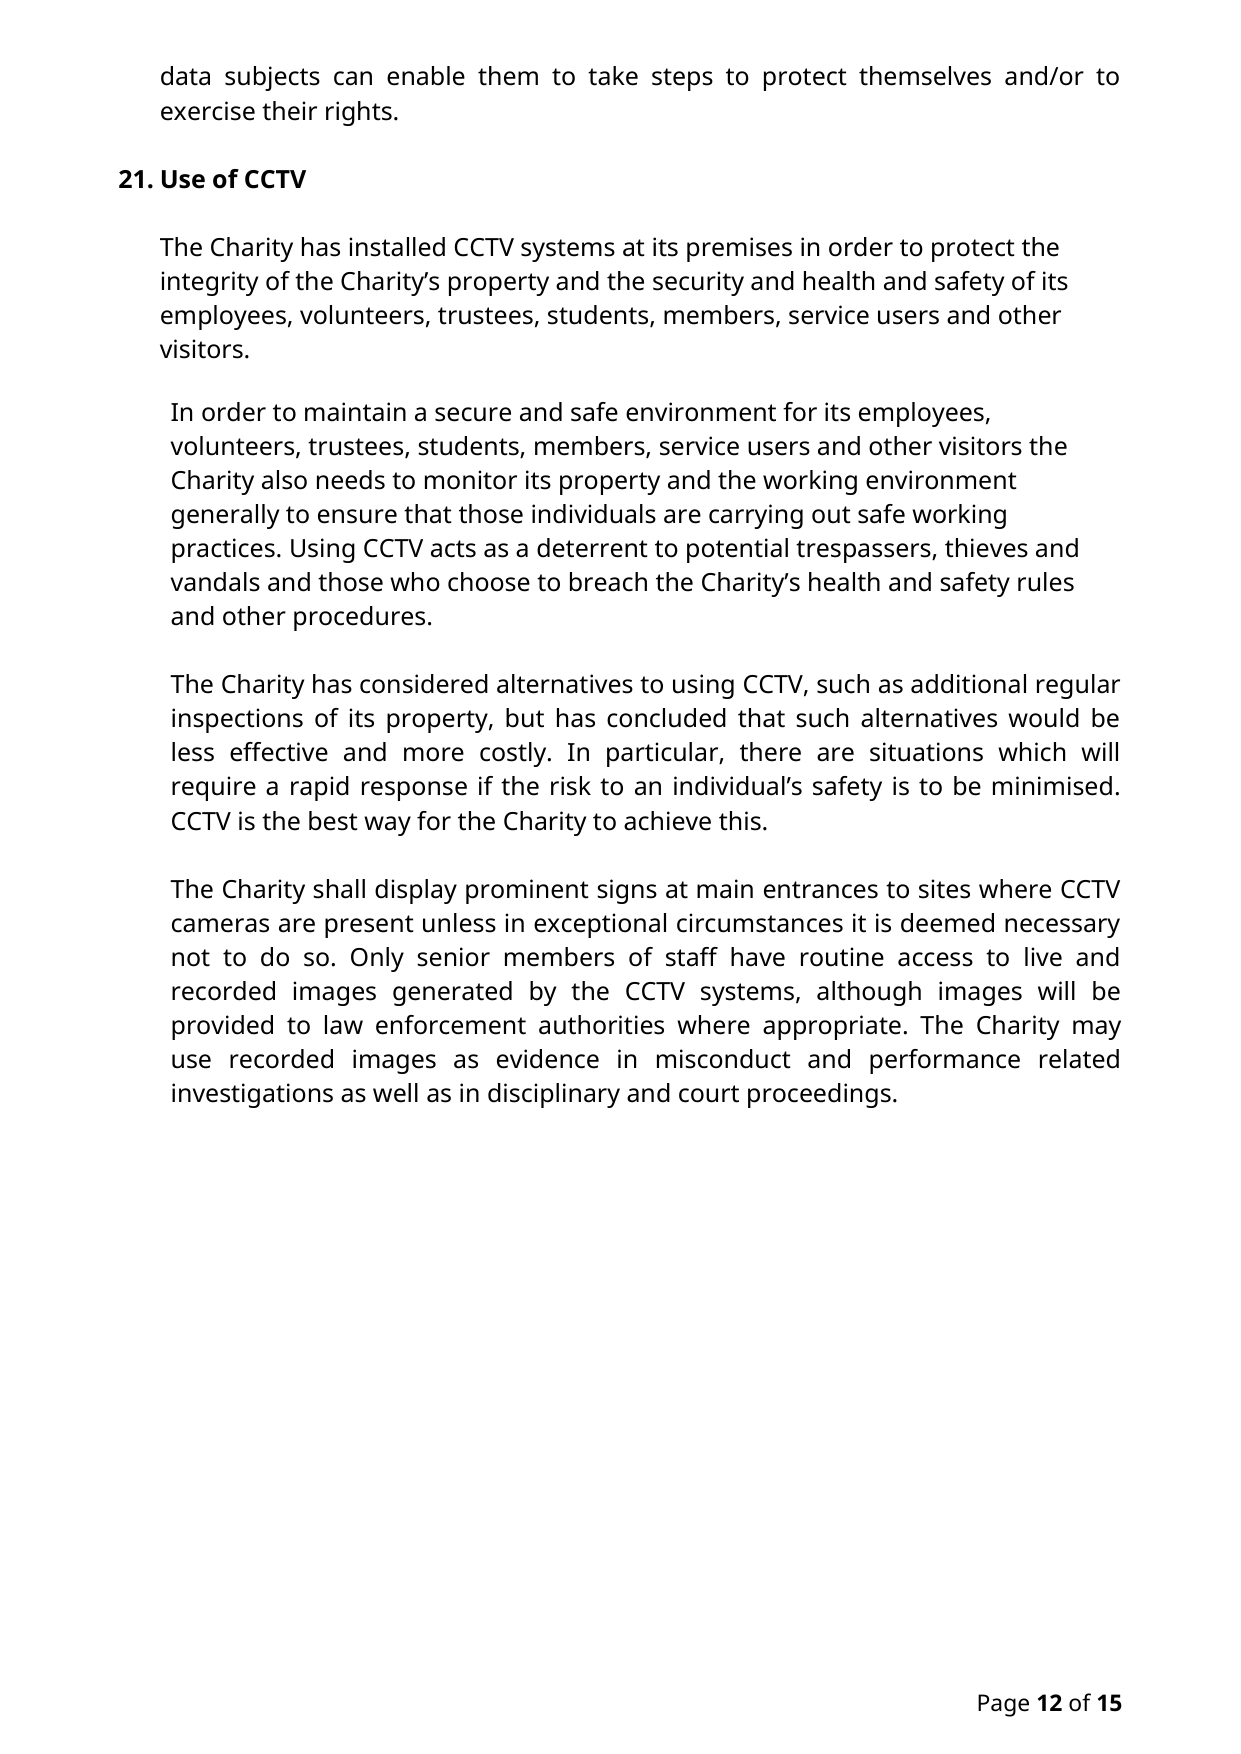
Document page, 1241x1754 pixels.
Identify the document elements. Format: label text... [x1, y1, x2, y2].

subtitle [159, 59, 1122, 127]
text In order to maintain a secure and safe environment for its employees, volunteers, trustees, students, members, service users and other visitors the Charity also needs to monitor its property and the working environment generally to ensure that those individuals are carrying out safe working practices. Using CCTV acts as a deterrent to potential trespassers, thieves and vandals and those who choose to breach the Charity’s health and safety rules and other procedures. [170, 394, 1122, 633]
text The Charity has installed CCTV systems at its premises in order to protect the integrity of the Charity’s property and the security and health and safety of its employees, volunteers, trustees, students, members, service users and other visitors. [159, 229, 1122, 366]
list Use of CCTV [118, 161, 1122, 195]
text The Charity has considered alternatives to using CCTV, such as additional regular inspections of its property, but has concluded that such alternatives would be less effective and more costly. In particular, there are situations which will require a rapid response if the risk to an individual’s safety is to be minimised. CCTV is the best way for the Charity to achieve this. [170, 667, 1122, 837]
text The Charity shall display prominent signs at main entrances to sites where CCTV cameras are present unless in exceptional circumstances it is deemed necessary not to do so. Only senior members of staff have routine access to live and recorded images generated by the CCTV systems, although images will be provided to law enforcement authorities where appropriate. The Charity may use recorded images as evidence in misconduct and performance related investigations as well as in disciplinary and court proceedings. [170, 871, 1122, 1110]
